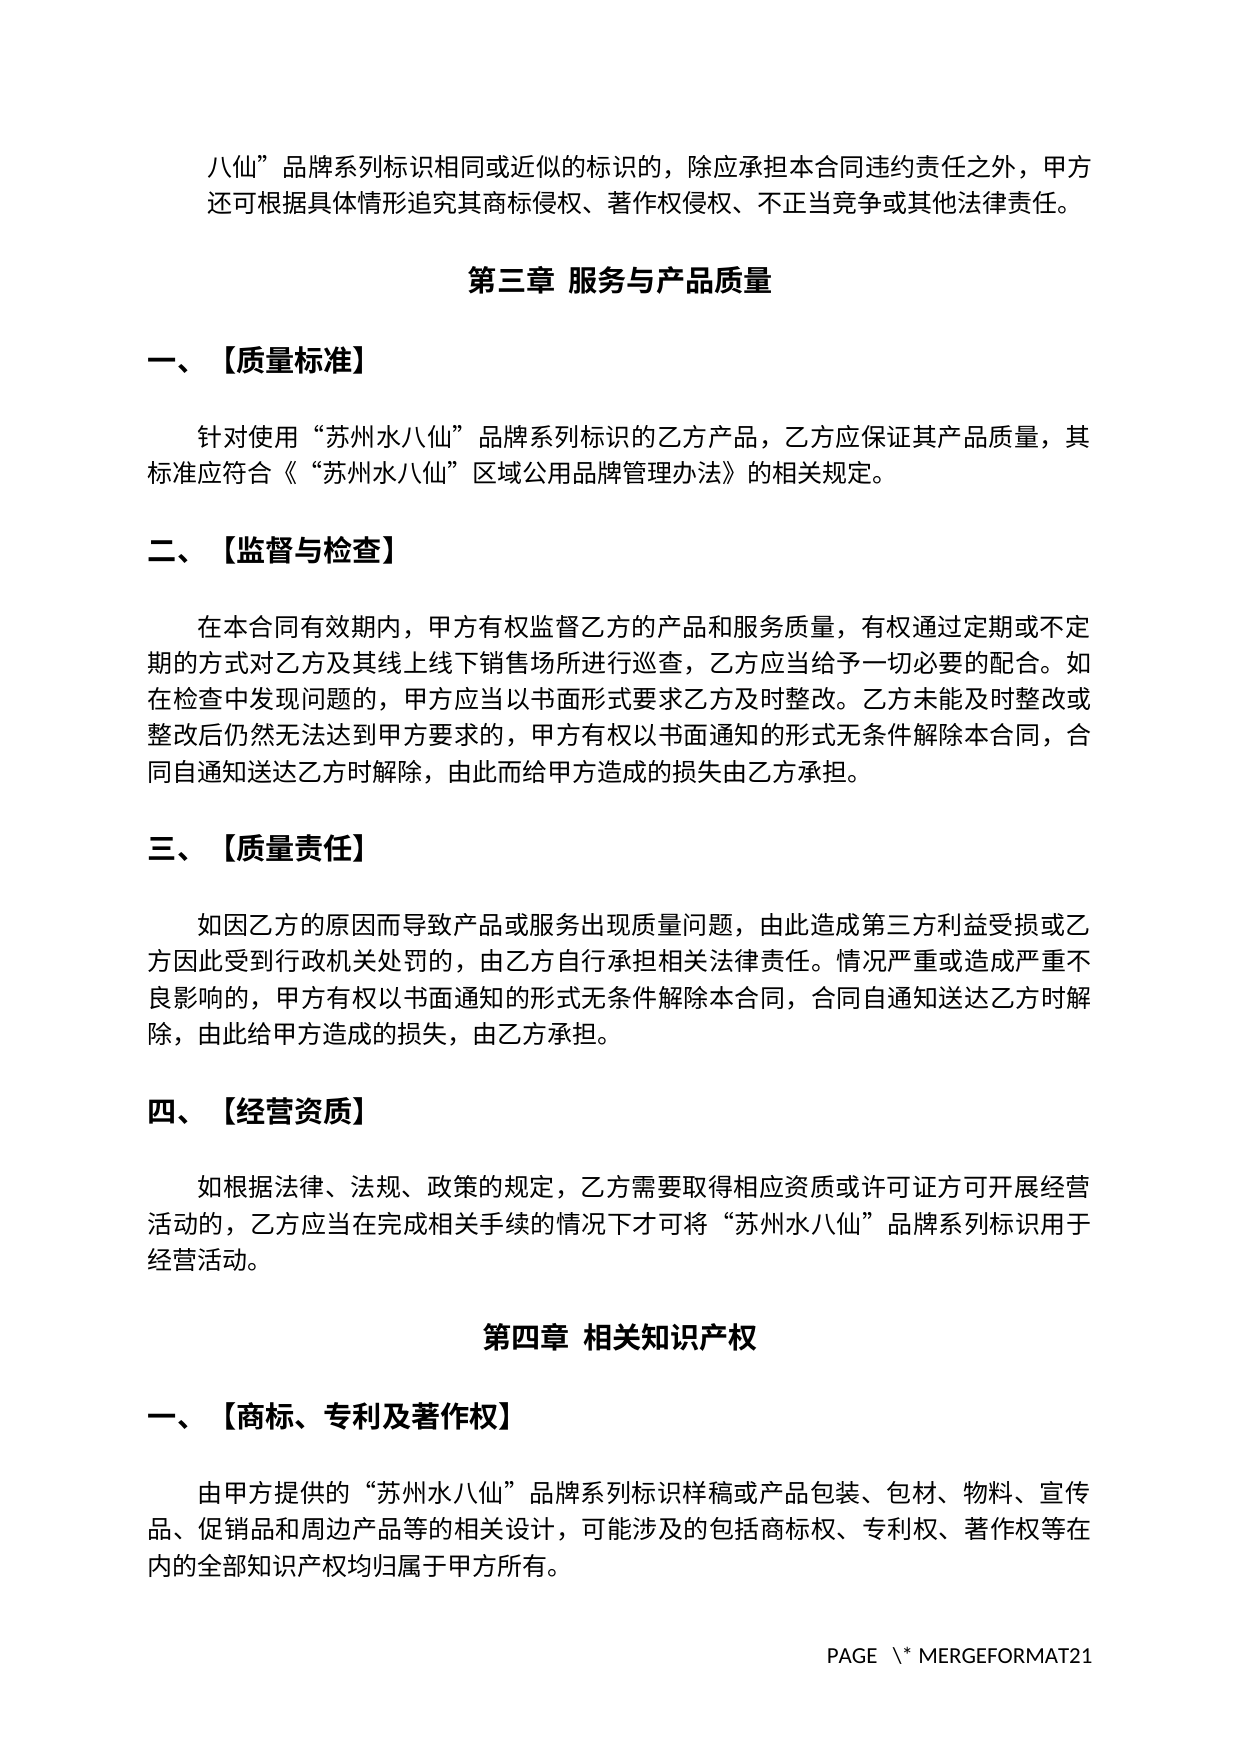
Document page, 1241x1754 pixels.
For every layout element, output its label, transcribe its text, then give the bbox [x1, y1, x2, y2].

text 由甲方提供的“苏州水八仙”品牌系列标识样稿或产品包装、包材、物料、宣传品、促销品和周边产品等的相关设计，可能涉及的包括商标权、专利权、著作权等在内的全部知识产权均归属于甲方所有。 [148, 1474, 1092, 1582]
text 在本合同有效期内，甲方有权监督乙方的产品和服务质量，有权通过定期或不定期的方式对乙方及其线上线下销售场所进行巡查，乙方应当给予一切必要的配合。如在检查中发现问题的，甲方应当以书面形式要求乙方及时整改。乙方未能及时整改或整改后仍然无法达到甲方要求的，甲方有权以书面通知的形式无条件解除本合同，合同自通知送达乙方时解除，由此而给甲方造成的损失由乙方承担。 [148, 607, 1092, 788]
text 【监督与检查】 [148, 527, 1092, 569]
text 【质量责任】 [148, 826, 1092, 868]
text 针对使用“苏州水八仙”品牌系列标识的乙方产品，乙方应保证其产品质量，其标准应符合《“苏州水八仙”区域公用品牌管理办法》的相关规定。 [148, 417, 1092, 490]
text 如根据法律、法规、政策的规定，乙方需要取得相应资质或许可证方可开展经营活动的，乙方应当在完成相关手续的情况下才可将“苏州水八仙”品牌系列标识用于经营活动。 [148, 1168, 1092, 1277]
text 第四章 相关知识产权 [148, 1314, 1092, 1356]
list 【质量标准】 [148, 337, 1092, 380]
text 如因乙方的原因而导致产品或服务出现质量问题，由此造成第三方利益受损或乙方因此受到行政机关处罚的，由乙方自行承担相关法律责任。情况严重或造成严重不良影响的，甲方有权以书面通知的形式无条件解除本合同，合同自通知送达乙方时解除，由此给甲方造成的损失，由乙方承担。 [148, 906, 1092, 1051]
list 【商标、专利及著作权】 [148, 1394, 1092, 1436]
text 第三章 服务与产品质量 [148, 258, 1092, 300]
text 【经营资质】 [148, 1088, 1092, 1130]
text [148, 148, 1092, 220]
